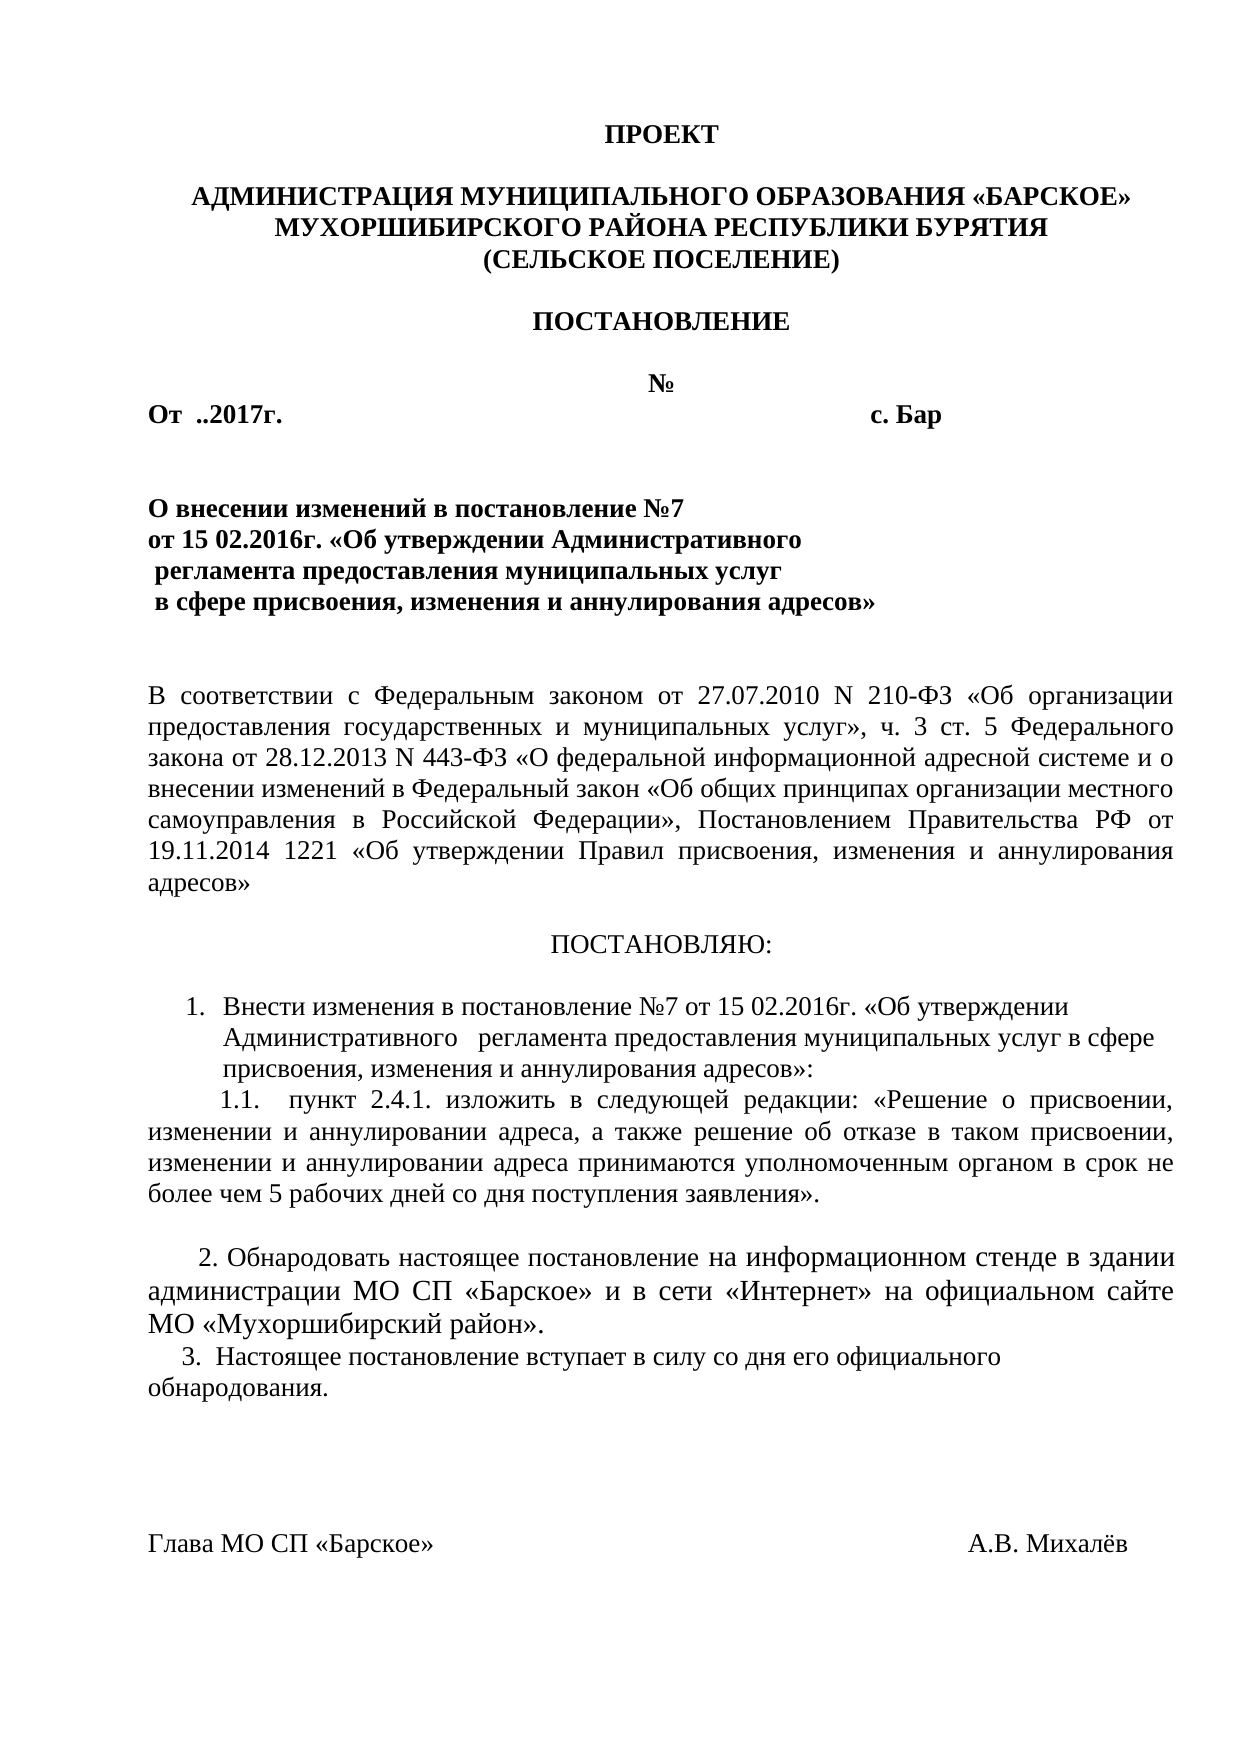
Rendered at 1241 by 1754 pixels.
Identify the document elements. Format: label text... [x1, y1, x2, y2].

list Внести изменения в постановление №7 от 15 02.2016г. «Об утверждении Административного регламента предоставления муниципальных услуг в сфере присвоения, изменения и аннулирования адресов»: [185, 990, 1175, 1084]
text О внесении изменений в постановление №7 от 15 02.2016г. «Об утверждении Административного регламента предоставления муниципальных услуг в сфере присвоения, изменения и аннулирования адресов» [148, 492, 1175, 616]
text ПРОЕКТ [148, 118, 1175, 149]
text От ..2017г. с. Бар [148, 398, 1175, 429]
text ПОСТАНОВЛЕНИЕ [148, 305, 1175, 336]
text В соответствии с Федеральным законом от 27.07.2010 N 210-ФЗ «Об организации предоставления государственных и муниципальных услуг», ч. 3 ст. 5 Федерального закона от 28.12.2013 N 443-ФЗ «О федеральной информационной адресной системе и о внесении изменений в Федеральный закон «Об общих принципах организации местного самоуправления в Российской Федерации», Постановлением Правительства РФ от 19.11.2014 1221 «Об утверждении Правил присвоения, изменения и аннулирования адресов» [148, 679, 1175, 897]
text (СЕЛЬСКОЕ ПОСЕЛЕНИЕ) [148, 243, 1175, 274]
text 3. Настоящее постановление вступает в силу со дня его официального обнародования. [148, 1340, 1175, 1402]
text 2. Обнародовать настоящее постановление на информационном стенде в здании администрации МО СП «Барское» и в сети «Интернет» на официальном сайте МО «Мухоршибирский район». [148, 1239, 1175, 1340]
text № [148, 367, 1175, 398]
text Глава МО СП «Барское» А.В. Михалёв [148, 1527, 1175, 1558]
text АДМИНИСТРАЦИЯ МУНИЦИПАЛЬНОГО ОБРАЗОВАНИЯ «БАРСКОЕ» МУХОРШИБИРСКОГО РАЙОНА РЕСПУБЛИКИ БУРЯТИЯ [148, 180, 1175, 243]
text 1.1. пункт 2.4.1. изложить в следующей редакции: «Решение о присвоении, изменении и аннулировании адреса, а также решение об отказе в таком присвоении, изменении и аннулировании адреса принимаются уполномоченным органом в срок не более чем 5 рабочих дней со дня поступления заявления». [148, 1084, 1175, 1208]
text ПОСТАНОВЛЯЮ: [148, 928, 1175, 959]
